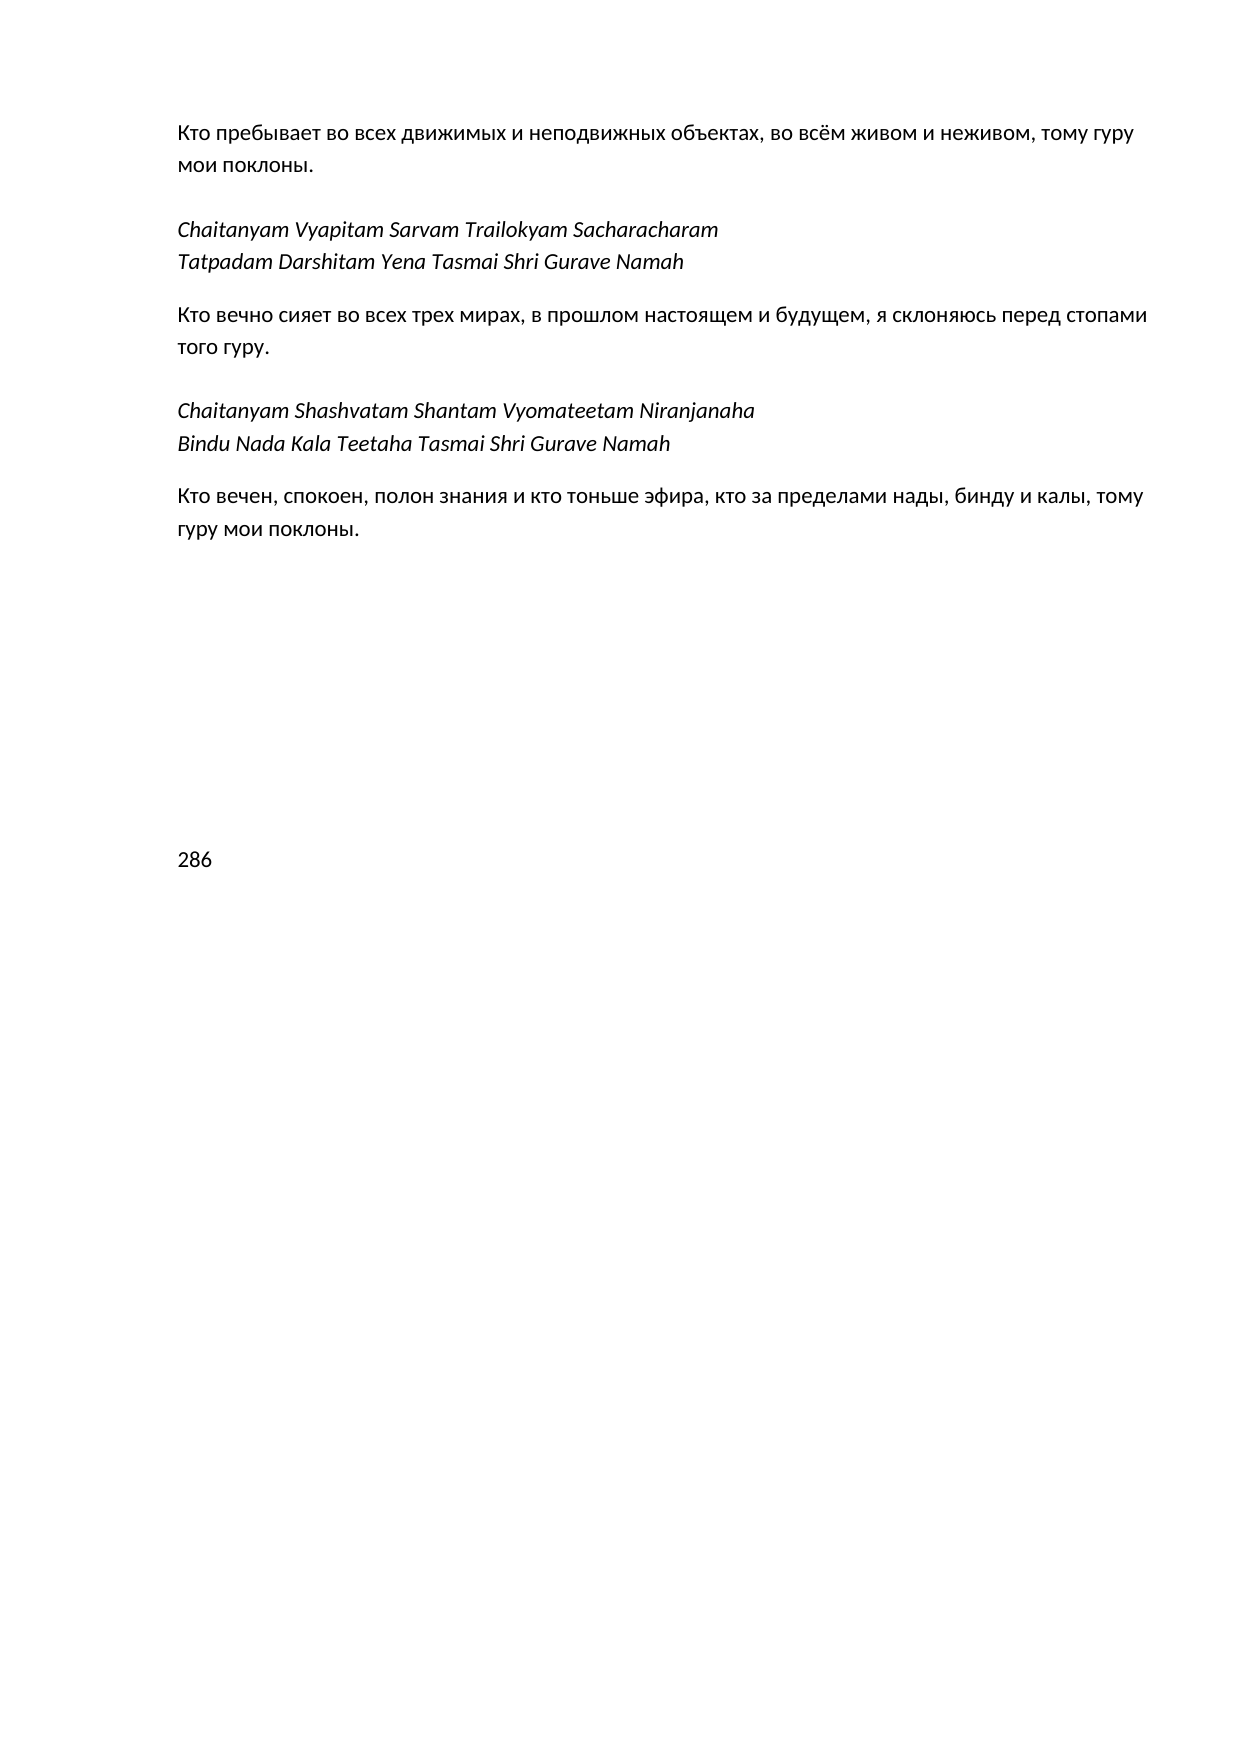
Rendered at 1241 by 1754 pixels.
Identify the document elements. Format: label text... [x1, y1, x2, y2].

text Кто вечно сияет во всех трех мирах, в прошлом настоящем и будущем, я склоняюсь перед стопами того гуру. Chaitanyam Shashvatam Shantam Vyomateetam Niranjanaha Bindu Nada Kala Teetaha Tasmai Shri Gurave Namah [177, 300, 1152, 457]
text 286 [177, 845, 1152, 873]
text Кто пребывает во всех движимых и неподвижных объектах, во всём живом и неживом, тому гуру мои поклоны. Chaitanyam Vyapitam Sarvam Trailokyam Sacharacharam Tatpadam Darshitam Yena Tasmai Shri Gurave Namah [177, 118, 1152, 275]
text Кто вечен, спокоен, полон знания и кто тоньше эфира, кто за пределами нады, бинду и калы, тому гуру мои поклоны. [177, 482, 1152, 542]
